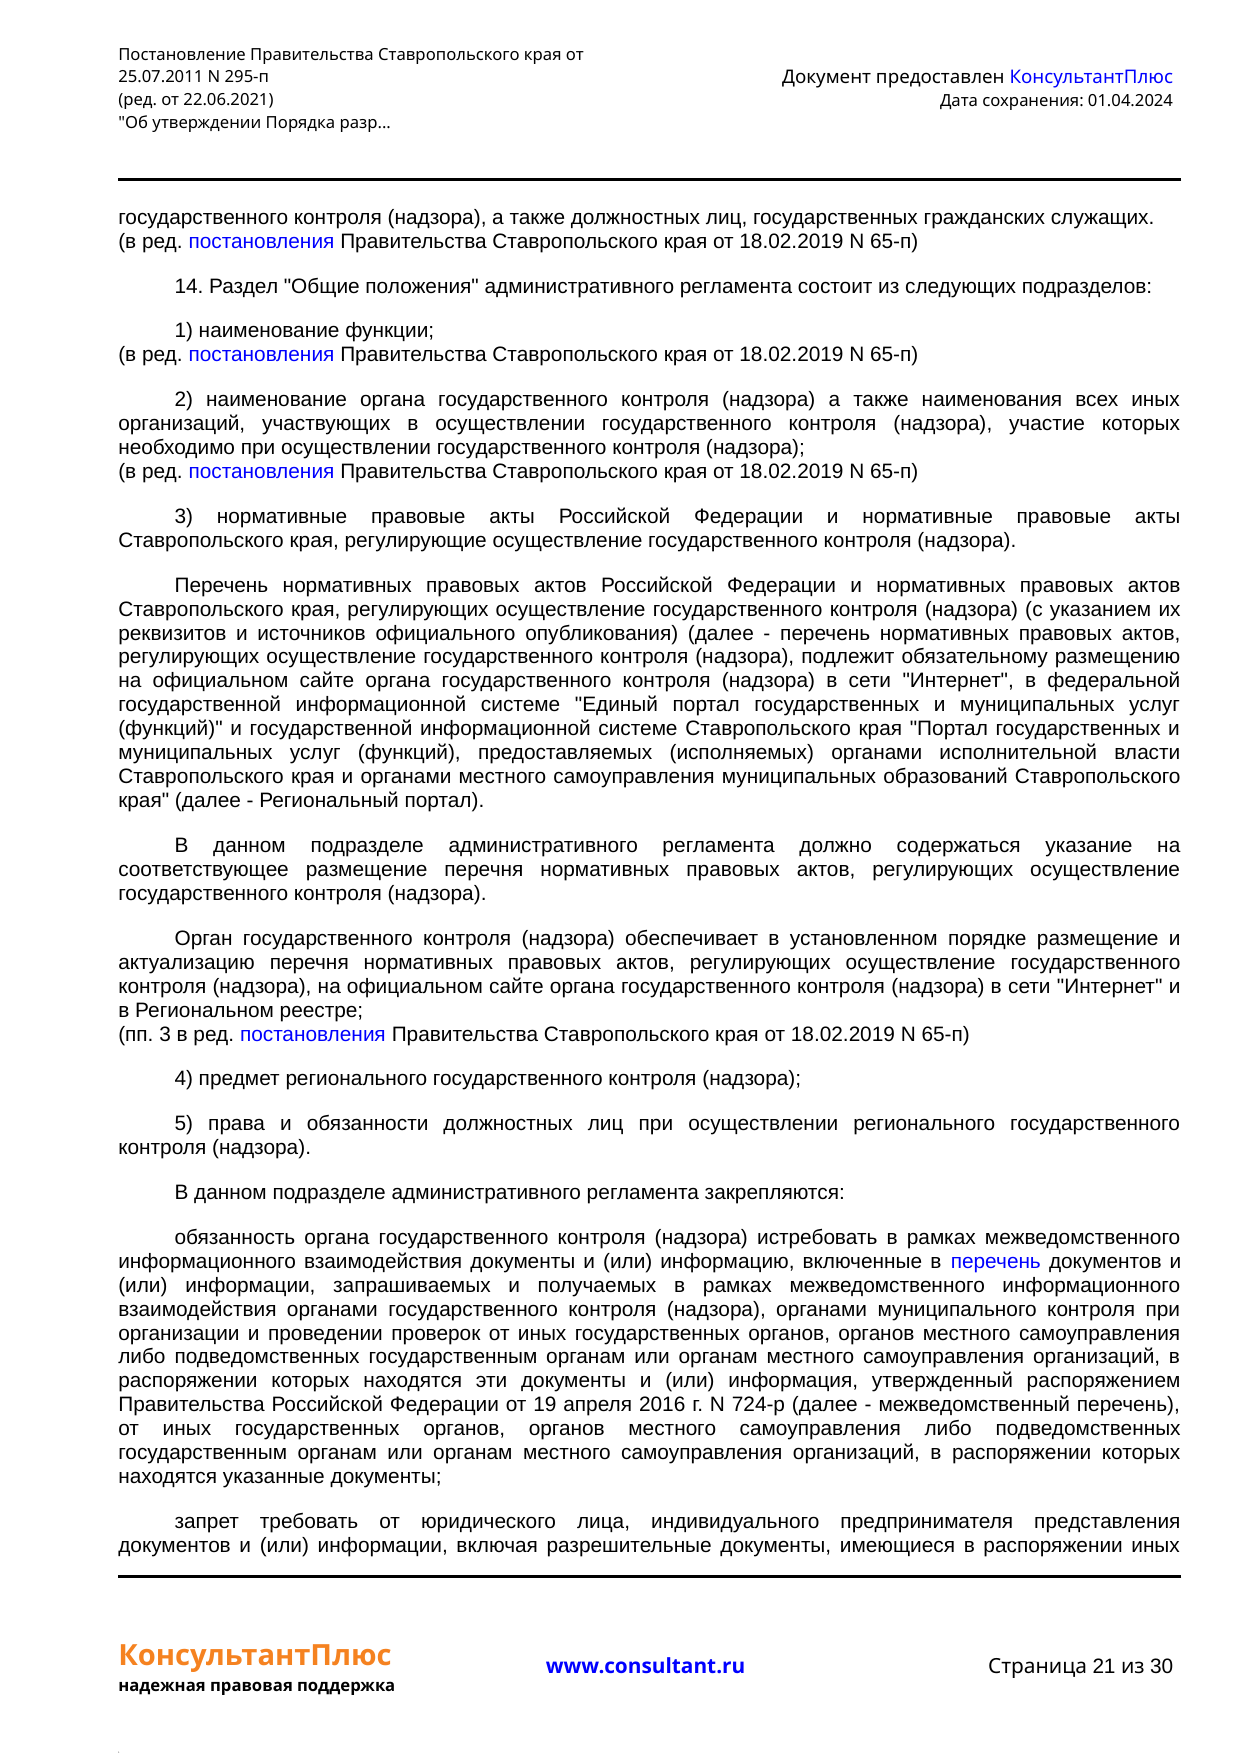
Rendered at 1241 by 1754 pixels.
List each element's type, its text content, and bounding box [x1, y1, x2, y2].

text 5) права и обязанности должностных лиц при осуществлении регионального государственного контроля (надзора). [118, 1111, 1181, 1159]
text 1) наименование функции; [118, 318, 1181, 342]
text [118, 1509, 1181, 1557]
text (в ред. постановления Правительства Ставропольского края от 18.02.2019 N 65-п) [118, 459, 1181, 483]
text В данном подразделе административного регламента должно содержаться указание на соответствующее размещение перечня нормативных правовых актов, регулирующих осуществление государственного контроля (надзора). [118, 833, 1181, 905]
text (пп. 3 в ред. постановления Правительства Ставропольского края от 18.02.2019 N 65-п) [118, 1021, 1181, 1045]
text 3) нормативные правовые акты Российской Федерации и нормативные правовые акты Ставропольского края, регулирующие осуществление государственного контроля (надзора). [118, 504, 1181, 552]
text Орган государственного контроля (надзора) обеспечивает в установленном порядке размещение и актуализацию перечня нормативных правовых актов, регулирующих осуществление государственного контроля (надзора), на официальном сайте органа государственного контроля (надзора) в сети "Интернет" и в Региональном реестре; [118, 926, 1181, 1021]
text В данном подразделе административного регламента закрепляются: [118, 1180, 1181, 1204]
text (в ред. постановления Правительства Ставропольского края от 18.02.2019 N 65-п) [118, 342, 1181, 366]
text (в ред. постановления Правительства Ставропольского края от 18.02.2019 N 65-п) [118, 229, 1181, 253]
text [118, 205, 1181, 229]
text обязанность органа государственного контроля (надзора) истребовать в рамках межведомственного информационного взаимодействия документы и (или) информацию, включенные в перечень документов и (или) информации, запрашиваемых и получаемых в рамках межведомственного информационного взаимодействия органами государственного контроля (надзора), органами муниципального контроля при организации и проведении проверок от иных государственных органов, органов местного самоуправления либо подведомственных государственным органам или органам местного самоуправления организаций, в распоряжении которых находятся эти документы и (или) информация, утвержденный распоряжением Правительства Российской Федерации от 19 апреля 2016 г. N 724-р (далее - межведомственный перечень), от иных государственных органов, органов местного самоуправления либо подведомственных государственным органам или органам местного самоуправления организаций, в распоряжении которых находятся указанные документы; [118, 1224, 1181, 1488]
text Перечень нормативных правовых актов Российской Федерации и нормативных правовых актов Ставропольского края, регулирующих осуществление государственного контроля (надзора) (с указанием их реквизитов и источников официального опубликования) (далее - перечень нормативных правовых актов, регулирующих осуществление государственного контроля (надзора), подлежит обязательному размещению на официальном сайте органа государственного контроля (надзора) в сети "Интернет", в федеральной государственной информационной системе "Единый портал государственных и муниципальных услуг (функций)" и государственной информационной системе Ставропольского края "Портал государственных и муниципальных услуг (функций), предоставляемых (исполняемых) органами исполнительной власти Ставропольского края и органами местного самоуправления муниципальных образований Ставропольского края" (далее - Региональный портал). [118, 572, 1181, 812]
text 4) предмет регионального государственного контроля (надзора); [118, 1066, 1181, 1090]
text 2) наименование органа государственного контроля (надзора) а также наименования всех иных организаций, участвующих в осуществлении государственного контроля (надзора), участие которых необходимо при осуществлении государственного контроля (надзора); [118, 387, 1181, 459]
text 14. Раздел "Общие положения" административного регламента состоит из следующих подразделов: [118, 273, 1181, 297]
